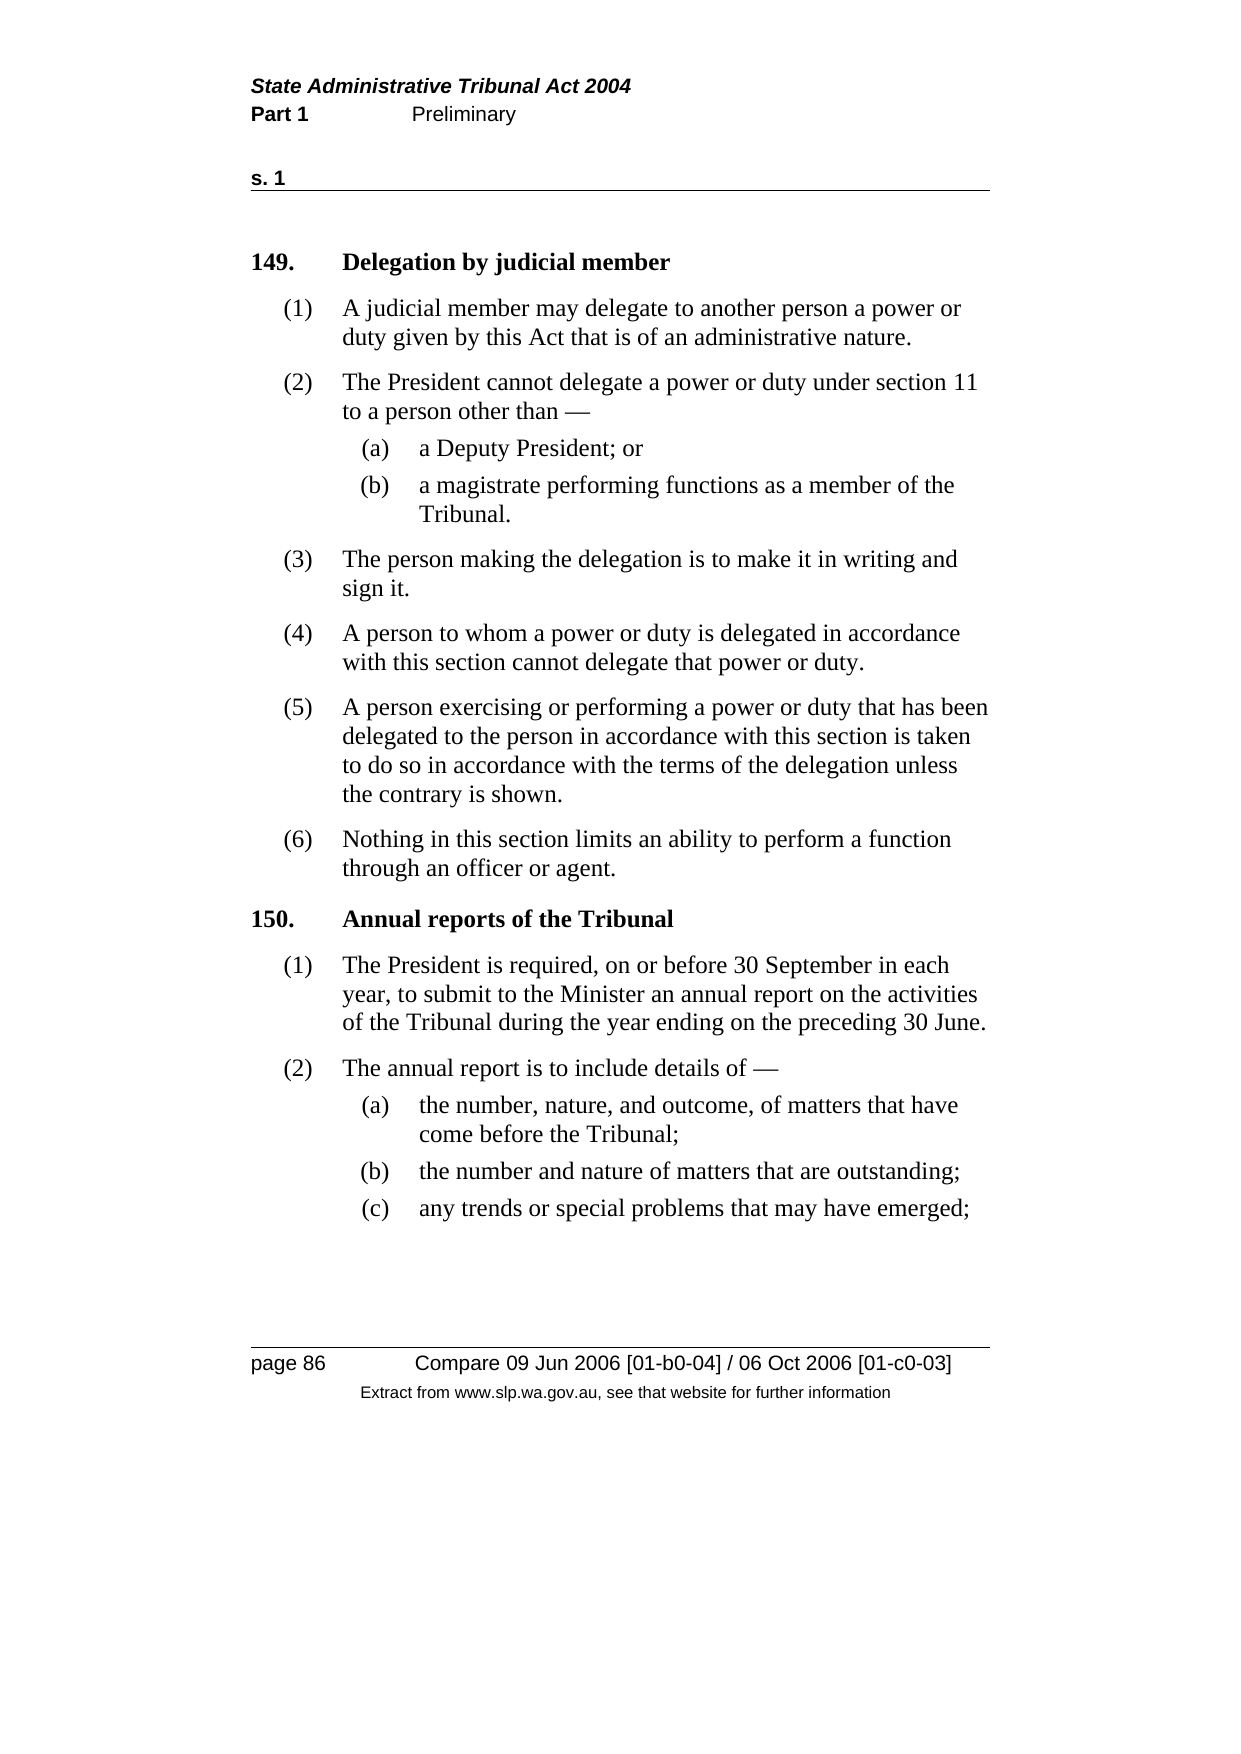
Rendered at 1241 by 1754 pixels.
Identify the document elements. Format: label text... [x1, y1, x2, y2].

text (b) the number and nature of matters that are outstanding; [251, 1156, 990, 1184]
text (3) The person making the delegation is to make it in writing and sign it. [251, 544, 990, 602]
subtitle 150. Annual reports of the Tribunal [251, 904, 990, 933]
text (2) The annual report is to include details of — [251, 1053, 990, 1082]
subtitle 149. Delegation by judicial member [251, 247, 990, 276]
text (1) The President is required, on or before 30 September in each year, to submit to the Minister an annual report on the activities of the Tribunal during the year ending on the preceding 30 June. [251, 950, 990, 1036]
text (2) The President cannot delegate a power or duty under section 11 to a person other than — [251, 367, 990, 424]
text (c) any trends or special problems that may have emerged; [251, 1193, 990, 1222]
text (a) a Deputy President; or [251, 433, 990, 462]
text (5) A person exercising or performing a power or duty that has been delegated to the person in accordance with this section is taken to do so in accordance with the terms of the delegation unless the contrary is shown. [251, 692, 990, 807]
text (4) A person to whom a power or duty is delegated in accordance with this section cannot delegate that power or duty. [251, 618, 990, 676]
text (1) A judicial member may delegate to another person a power or duty given by this Act that is of an administrative nature. [251, 293, 990, 350]
text (6) Nothing in this section limits an ability to perform a function through an officer or agent. [251, 824, 990, 882]
text (a) the number, nature, and outcome, of matters that have come before the Tribunal; [251, 1090, 990, 1147]
text (b) a magistrate performing functions as a member of the Tribunal. [251, 470, 990, 527]
